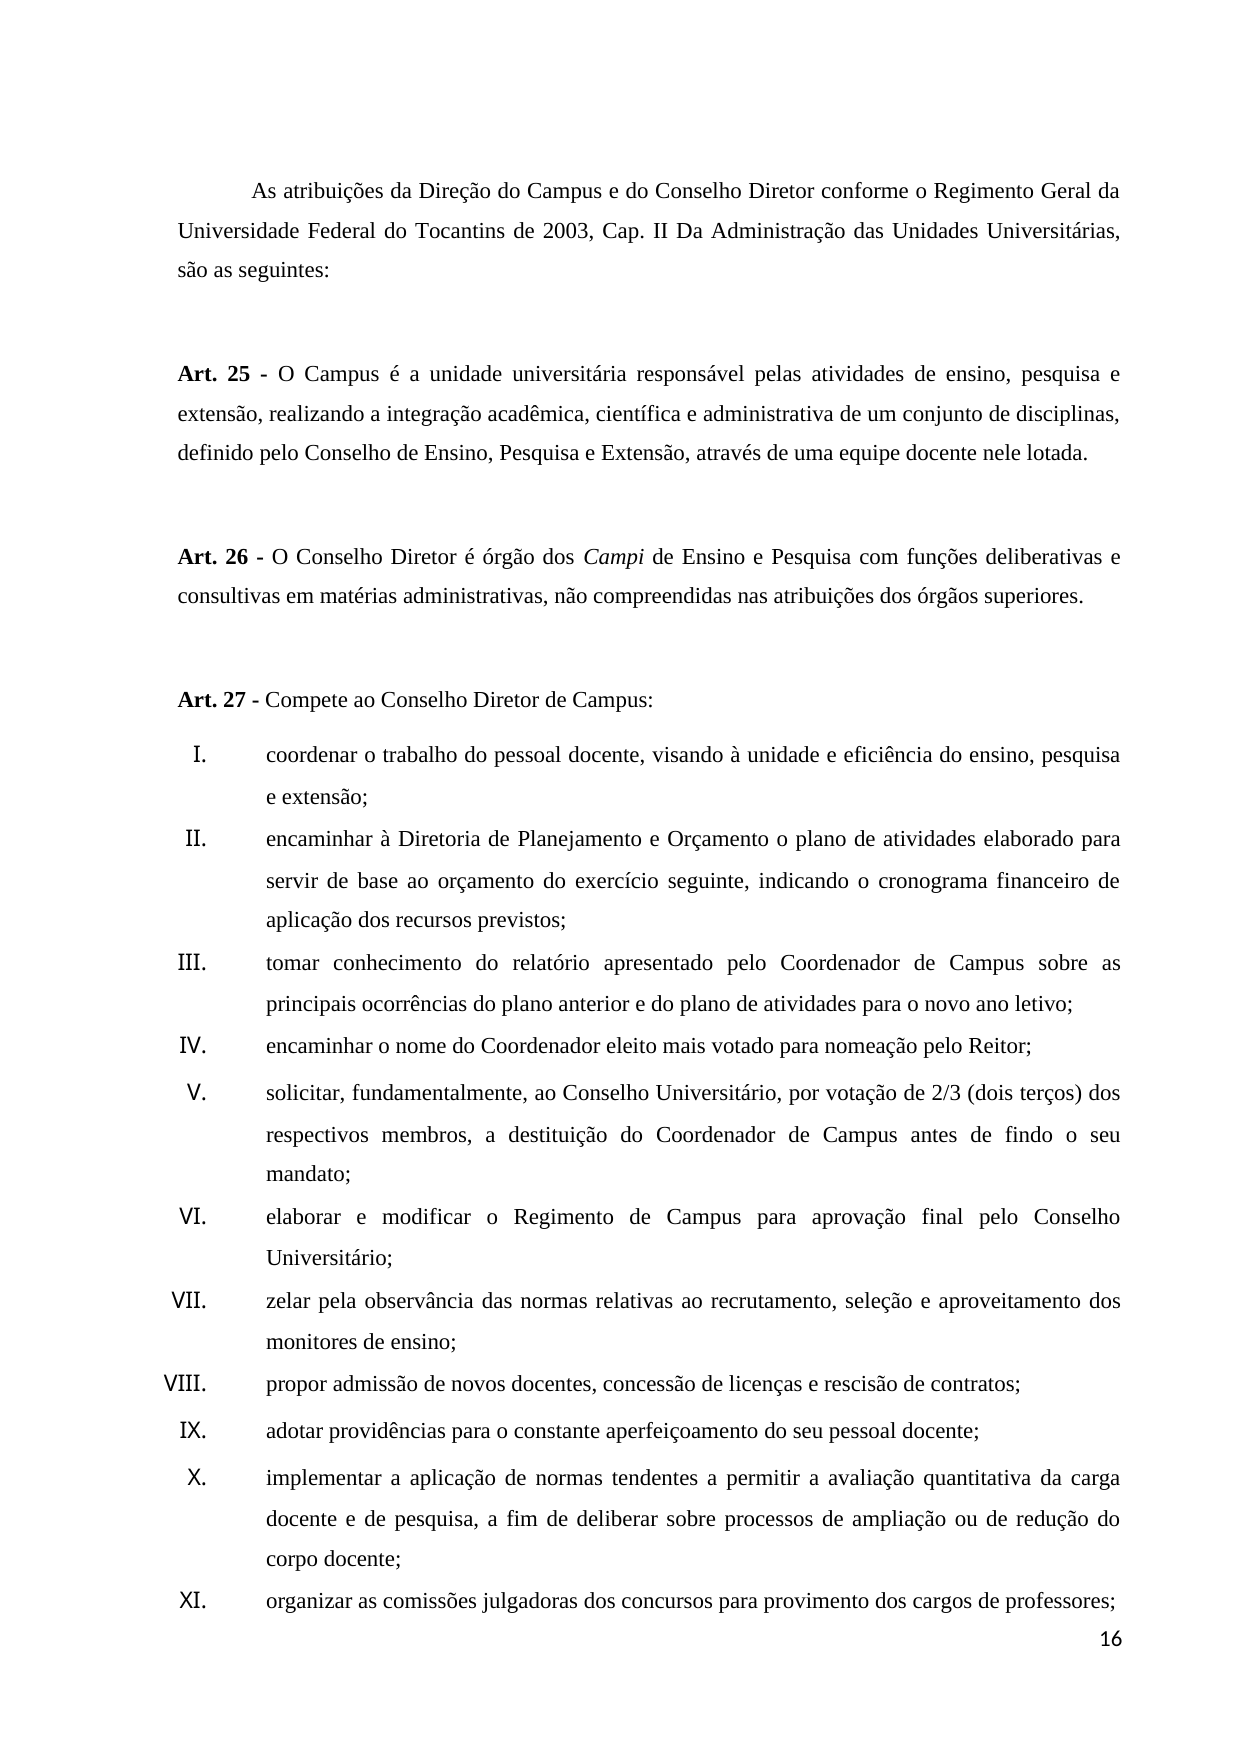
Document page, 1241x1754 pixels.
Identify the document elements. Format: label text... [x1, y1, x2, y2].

text Art. 26 - O Conselho Diretor é órgão dos Campi de Ensino e Pesquisa com funções deliberativas e consultivas em matérias administrativas, não compreendidas nas atribuições dos órgãos superiores. [177, 543, 1122, 609]
list elaborar e modificar o Regimento de Campus para aprovação final pelo Conselho Universitário; [207, 1200, 1122, 1270]
list propor admissão de novos docentes, concessão de licenças e rescisão de contratos; [207, 1367, 1122, 1399]
list encaminhar à Diretoria de Planejamento e Orçamento o plano de atividades elaborado para servir de base ao orçamento do exercício seguinte, indicando o cronograma financeiro de aplicação dos recursos previstos; [207, 822, 1122, 932]
text As atribuições da Direção do Campus e do Conselho Diretor conforme o Regimento Geral da Universidade Federal do Tocantins de 2003, Cap. II Da Administração das Unidades Universitárias, são as seguintes: [177, 177, 1122, 282]
list implementar a aplicação de normas tendentes a permitir a avaliação quantitativa da carga docente e de pesquisa, a fim de deliberar sobre processos de ampliação ou de redução do corpo docente; [207, 1461, 1122, 1571]
list organizar as comissões julgadoras dos concursos para provimento dos cargos de professores; [207, 1584, 1122, 1616]
list solicitar, fundamentalmente, ao Conselho Universitário, por votação de 2/3 (dois terços) dos respectivos membros, a destituição do Coordenador de Campus antes de findo o seu mandato; [207, 1076, 1122, 1187]
text Art. 27 - Compete ao Conselho Diretor de Campus: [177, 686, 1122, 713]
text Art. 25 - O Campus é a unidade universitária responsável pelas atividades de ensino, pesquisa e extensão, realizando a integração acadêmica, científica e administrativa de um conjunto de disciplinas, definido pelo Conselho de Ensino, Pesquisa e Extensão, através de uma equipe docente nele lotada. [177, 360, 1122, 465]
list adotar providências para o constante aperfeiçoamento do seu pessoal docente; [207, 1414, 1122, 1446]
list encaminhar o nome do Coordenador eleito mais votado para nomeação pelo Reitor; [207, 1029, 1122, 1061]
list coordenar o trabalho do pessoal docente, visando à unidade e eficiência do ensino, pesquisa e extensão; [207, 738, 1122, 809]
list zelar pela observância das normas relativas ao recrutamento, seleção e aproveitamento dos monitores de ensino; [207, 1283, 1122, 1354]
list tomar conhecimento do relatório apresentado pelo Coordenador de Campus sobre as principais ocorrências do plano anterior e do plano de atividades para o novo ano letivo; [207, 946, 1122, 1016]
